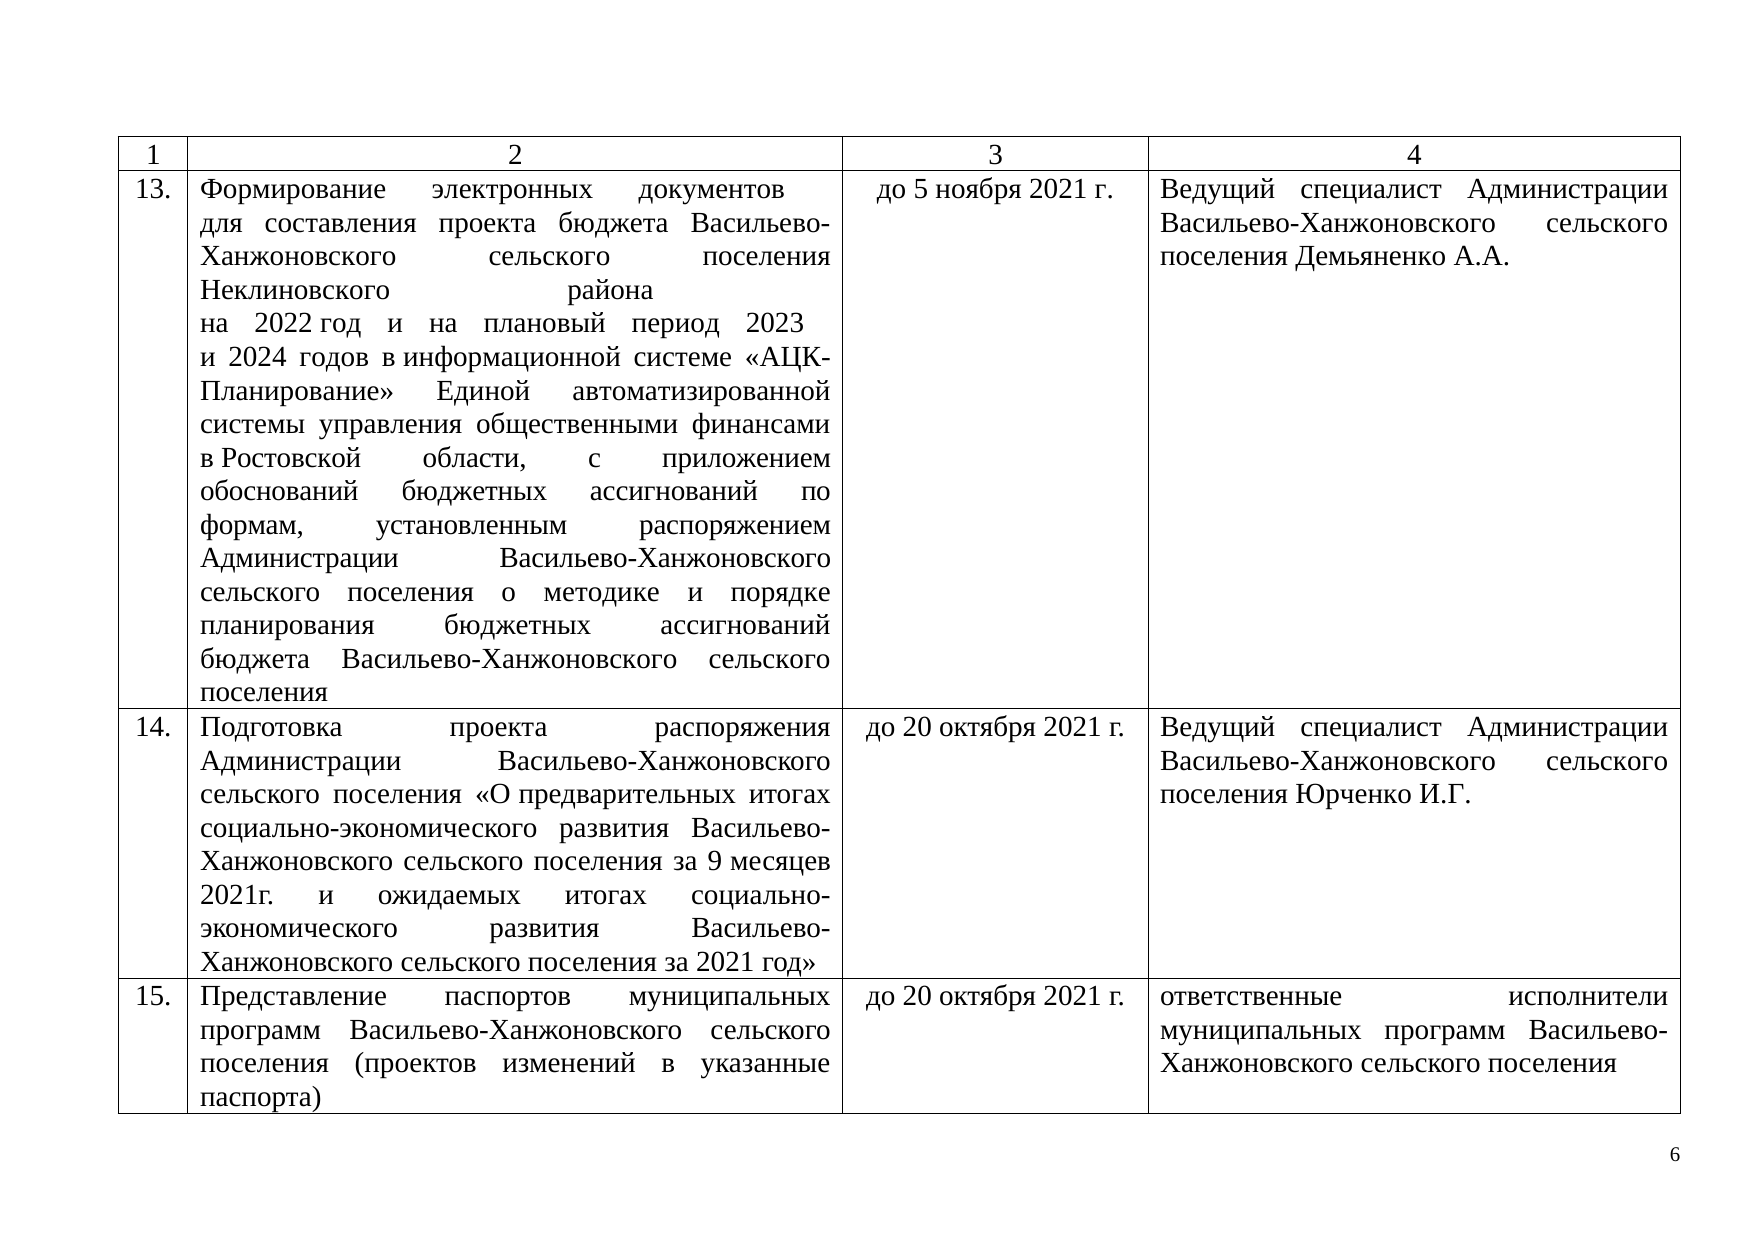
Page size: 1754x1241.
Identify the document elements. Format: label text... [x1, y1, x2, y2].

table_cell до 20 октября 2021 г. [843, 979, 1148, 1113]
table_header 2 [188, 137, 842, 170]
table_cell до 20 октября 2021 г. [843, 709, 1148, 977]
table_cell 14. [119, 709, 187, 977]
table_cell Представление паспортов муниципальных программ Васильево-Ханжоновского сельского поселения (проектов изменений в указанные паспорта) [188, 979, 842, 1113]
table_cell до 5 ноября 2021 г. [843, 171, 1148, 708]
table_cell Ведущий специалист Администрации Васильево-Ханжоновского сельского поселения Демьяненко А.А. [1149, 171, 1680, 708]
table_cell ответственные исполнители муниципальных программ Васильево-Ханжоновского сельского поселения [1149, 979, 1680, 1113]
table_cell Формирование электронных документов для составления проекта бюджета Васильево-Ханжоновского сельского поселения Неклиновского района на 2022 год и на плановый период 2023 и 2024 годов в информационной системе «АЦК-Планирование» Единой автоматизированной системы управления общественными финансами в Ростовской области, с приложением обоснований бюджетных ассигнований по формам, установленным распоряжением Администрации Васильево-Ханжоновского сельского поселения о методике и порядке планирования бюджетных ассигнований бюджета Васильево-Ханжоновского сельского поселения [188, 171, 842, 708]
table_cell 15. [119, 979, 187, 1113]
table_header 3 [843, 137, 1148, 170]
table_cell 13. [119, 171, 187, 708]
table_header 1 [119, 137, 187, 170]
table_cell Ведущий специалист Администрации Васильево-Ханжоновского сельского поселения Юрченко И.Г. [1149, 709, 1680, 977]
table_header 4 [1149, 137, 1680, 170]
table_cell Подготовка проекта распоряжения Администрации Васильево-Ханжоновского сельского поселения «О предварительных итогах социально-экономического развития Васильево-Ханжоновского сельского поселения за 9 месяцев 2021г. и ожидаемых итогах социально-экономического развития Васильево-Ханжоновского сельского поселения за 2021 год» [188, 709, 842, 977]
